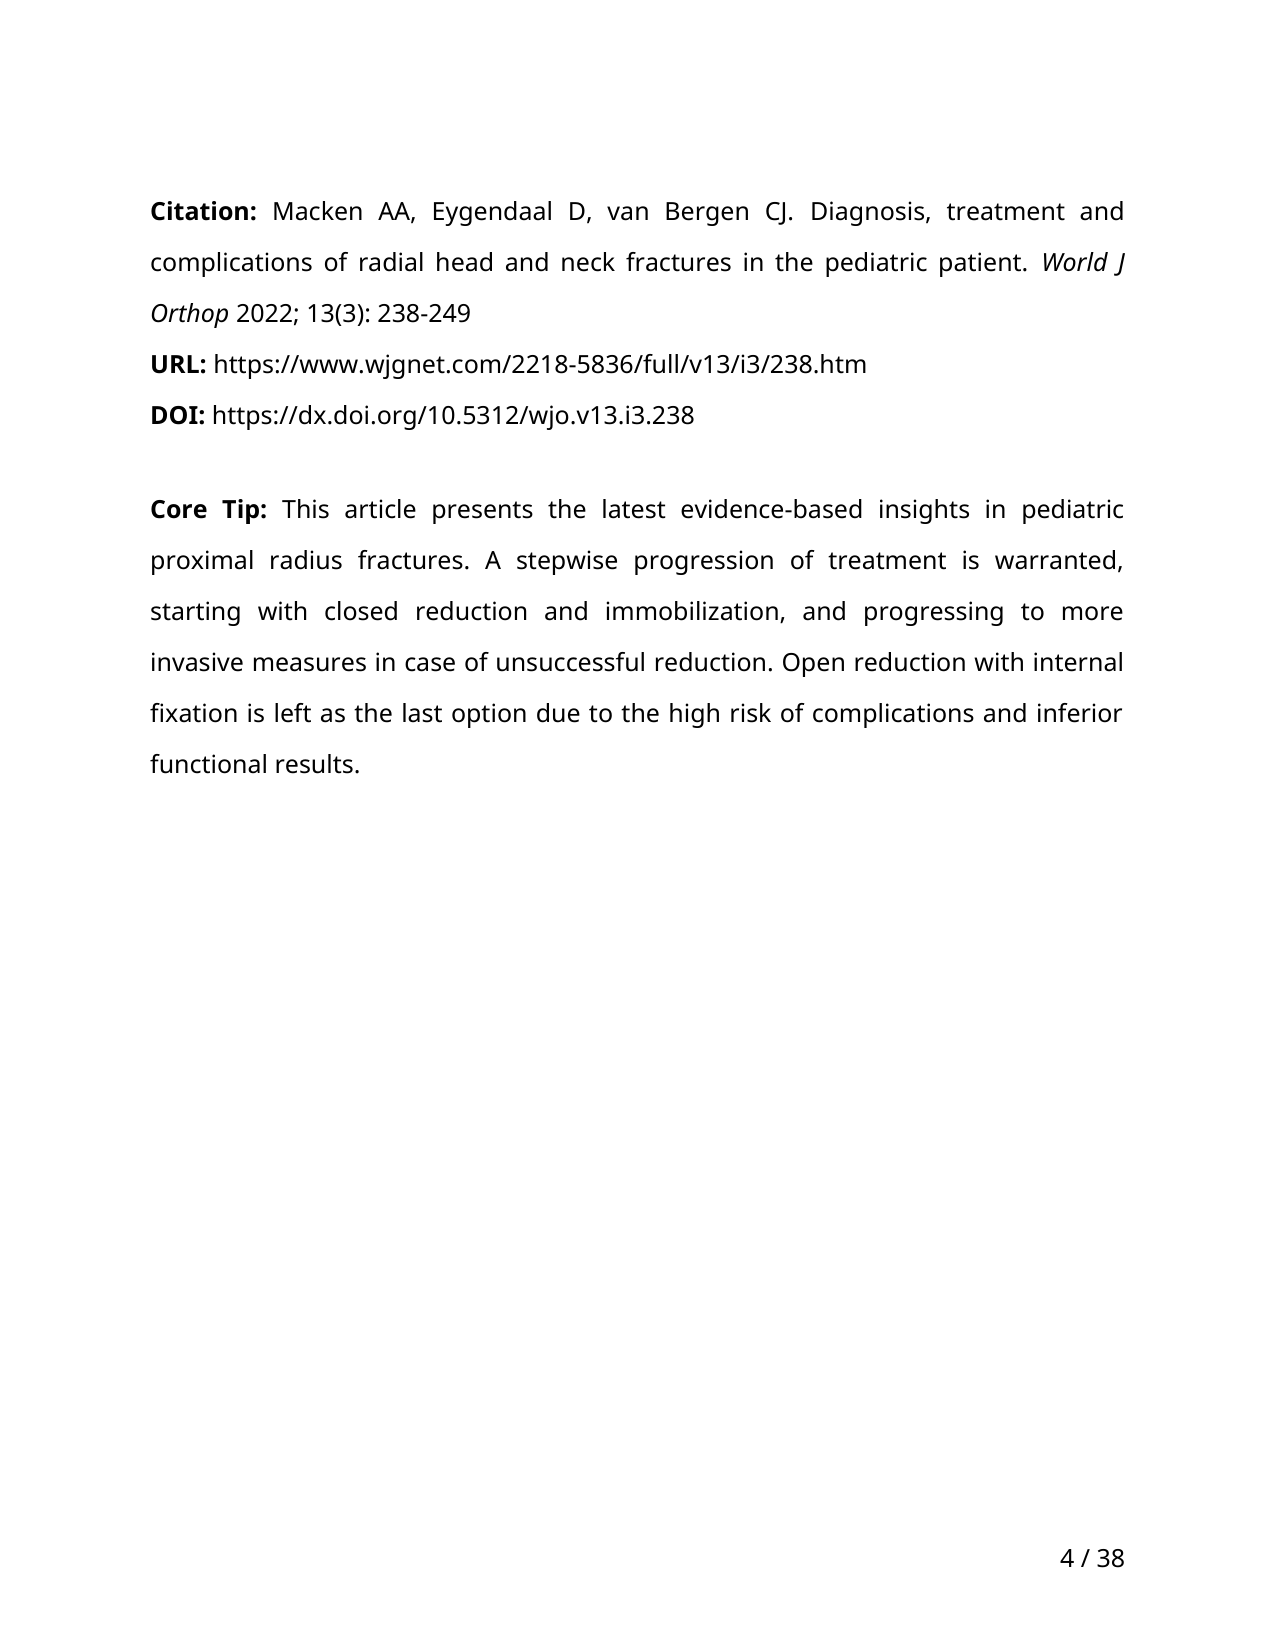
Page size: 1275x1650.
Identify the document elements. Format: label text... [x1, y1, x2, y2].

text Core Tip: This article presents the latest evidence-based insights in pediatric proximal radius fractures. A stepwise progression of treatment is warranted, starting with closed reduction and immobilization, and progressing to more invasive measures in case of unsuccessful reduction. Open reduction with internal fixation is left as the last option due to the high risk of complications and inferior functional results. [150, 491, 1125, 781]
text URL: https://www.wjgnet.com/2218-5836/full/v13/i3/238.htm [150, 346, 1125, 380]
text DOI: https://dx.doi.org/10.5312/wjo.v13.i3.238 [150, 397, 1125, 431]
text Citation: Macken AA, Eygendaal D, van Bergen CJ. Diagnosis, treatment and complications of radial head and neck fractures in the pediatric patient. World J Orthop 2022; 13(3): 238-249 [150, 193, 1125, 329]
